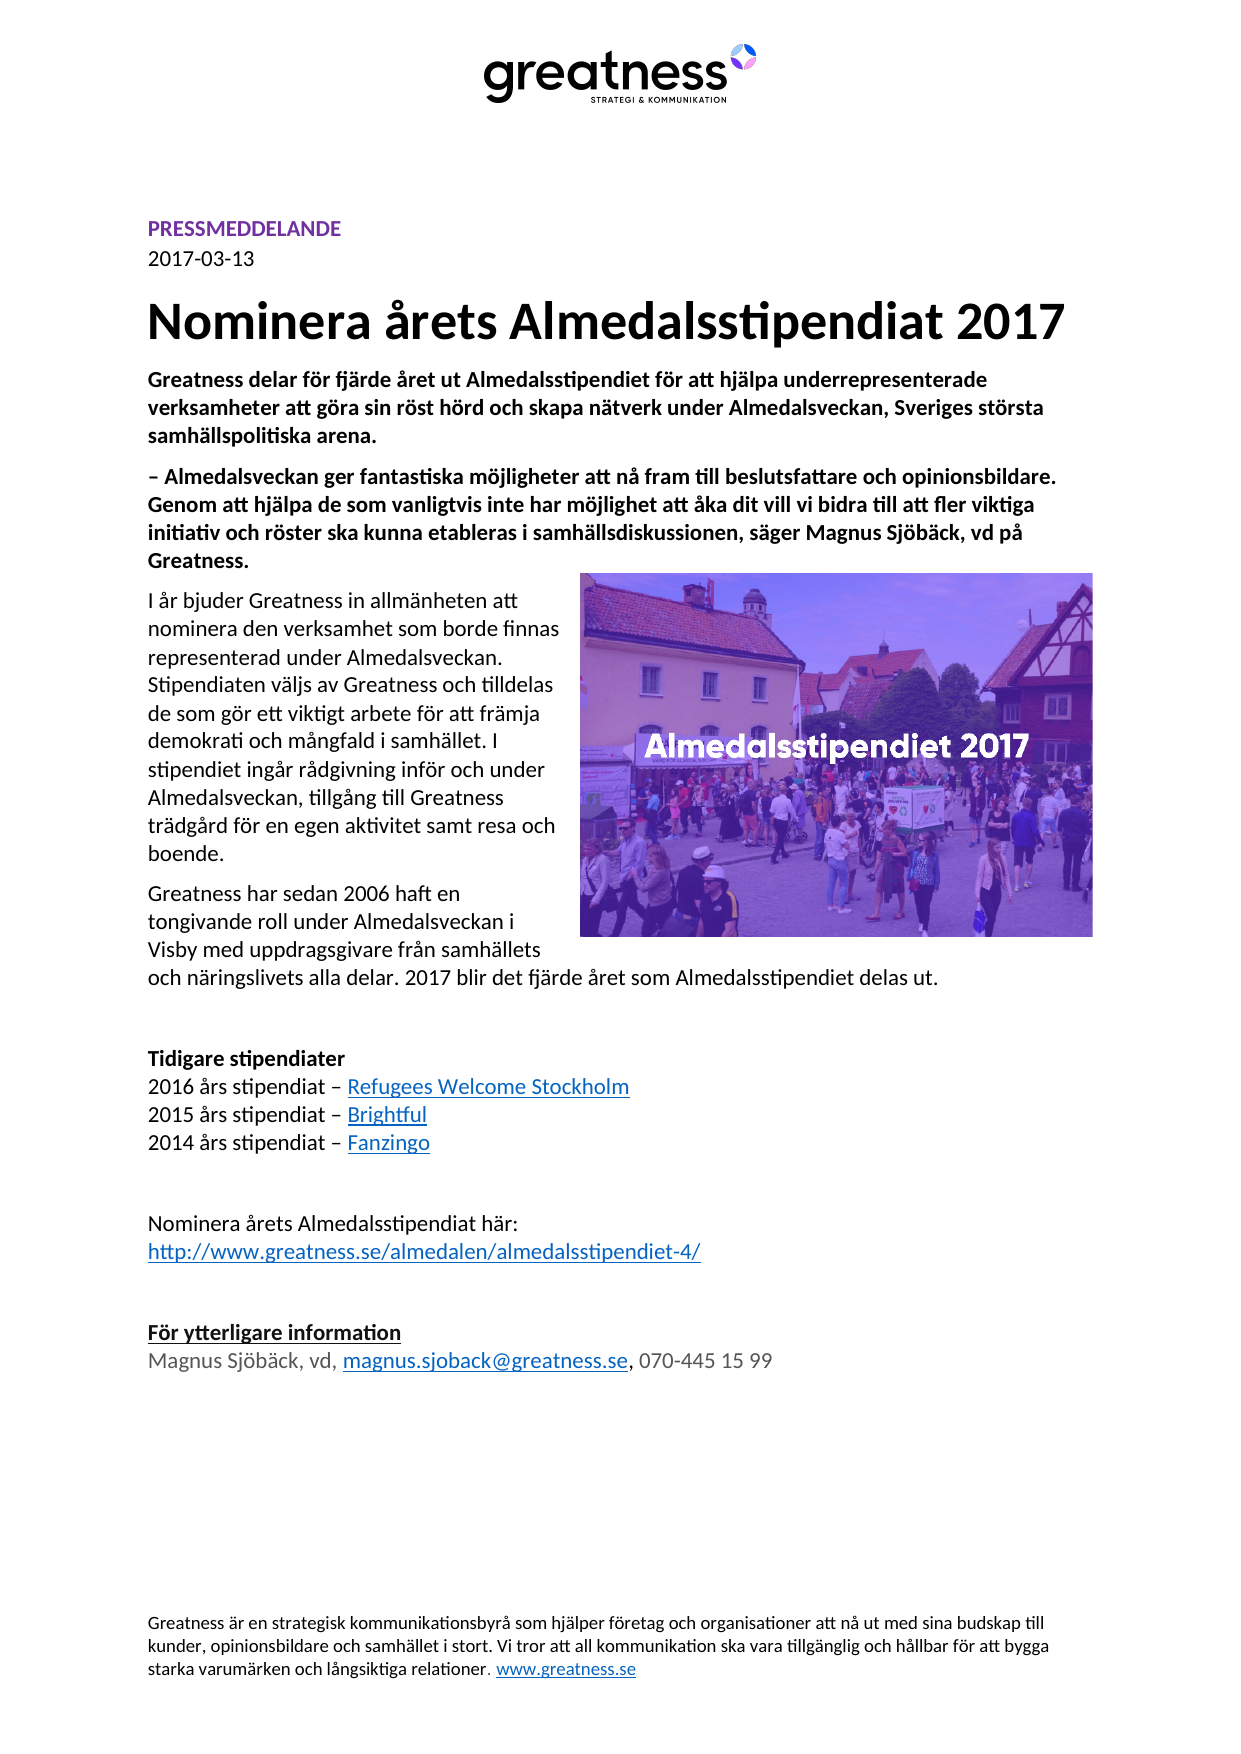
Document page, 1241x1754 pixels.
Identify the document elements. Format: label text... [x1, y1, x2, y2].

picture [475, 32, 765, 115]
text För ytterligare information Magnus Sjöbäck, vd, magnus.sjoback@greatness.se, 070-445 15 99 [148, 1318, 1093, 1374]
text Nominera årets Almedalsstipendiat 2017 [148, 287, 1093, 353]
text PRESSMEDDELANDE 2017-03-13 [148, 214, 1093, 272]
text Nominera årets Almedalsstipendiat här: http://www.greatness.se/almedalen/almedalsstipendiet-4/ [148, 1209, 1093, 1266]
text – Almedalsveckan ger fantastiska möjligheter att nå fram till beslutsfattare och opinionsbildare. Genom att hjälpa de som vanligtvis inte har möjlighet att åka dit vill vi bidra till att fler viktiga initiativ och röster ska kunna etableras i samhällsdiskussionen, säger Magnus Sjöbäck, vd på Greatness. [148, 462, 1093, 574]
picture [580, 573, 1093, 937]
text I år bjuder Greatness in allmänheten att nominera den verksamhet som borde finnas representerad under Almedalsveckan. Stipendiaten väljs av Greatness och tilldelas de som gör ett viktigt arbete för att främja demokrati och mångfald i samhället. I stipendiet ingår rådgivning inför och under Almedalsveckan, tillgång till Greatness trädgård för en egen aktivitet samt resa och boende. [148, 587, 580, 867]
text Greatness delar för fjärde året ut Almedalsstipendiet för att hjälpa underrepresenterade verksamheter att göra sin röst hörd och skapa nätverk under Almedalsveckan, Sveriges största samhällspolitiska arena. [148, 365, 1093, 449]
text Greatness har sedan 2006 haft en tongivande roll under Almedalsveckan i Visby med uppdragsgivare från samhällets och näringslivets alla delar. 2017 blir det fjärde året som Almedalsstipendiet delas ut. [148, 879, 1093, 991]
text Tidigare stipendiater 2016 års stipendiat – Refugees Welcome Stockholm 2015 års stipendiat – Brightful 2014 års stipendiat – Fanzingo [148, 1044, 1093, 1156]
